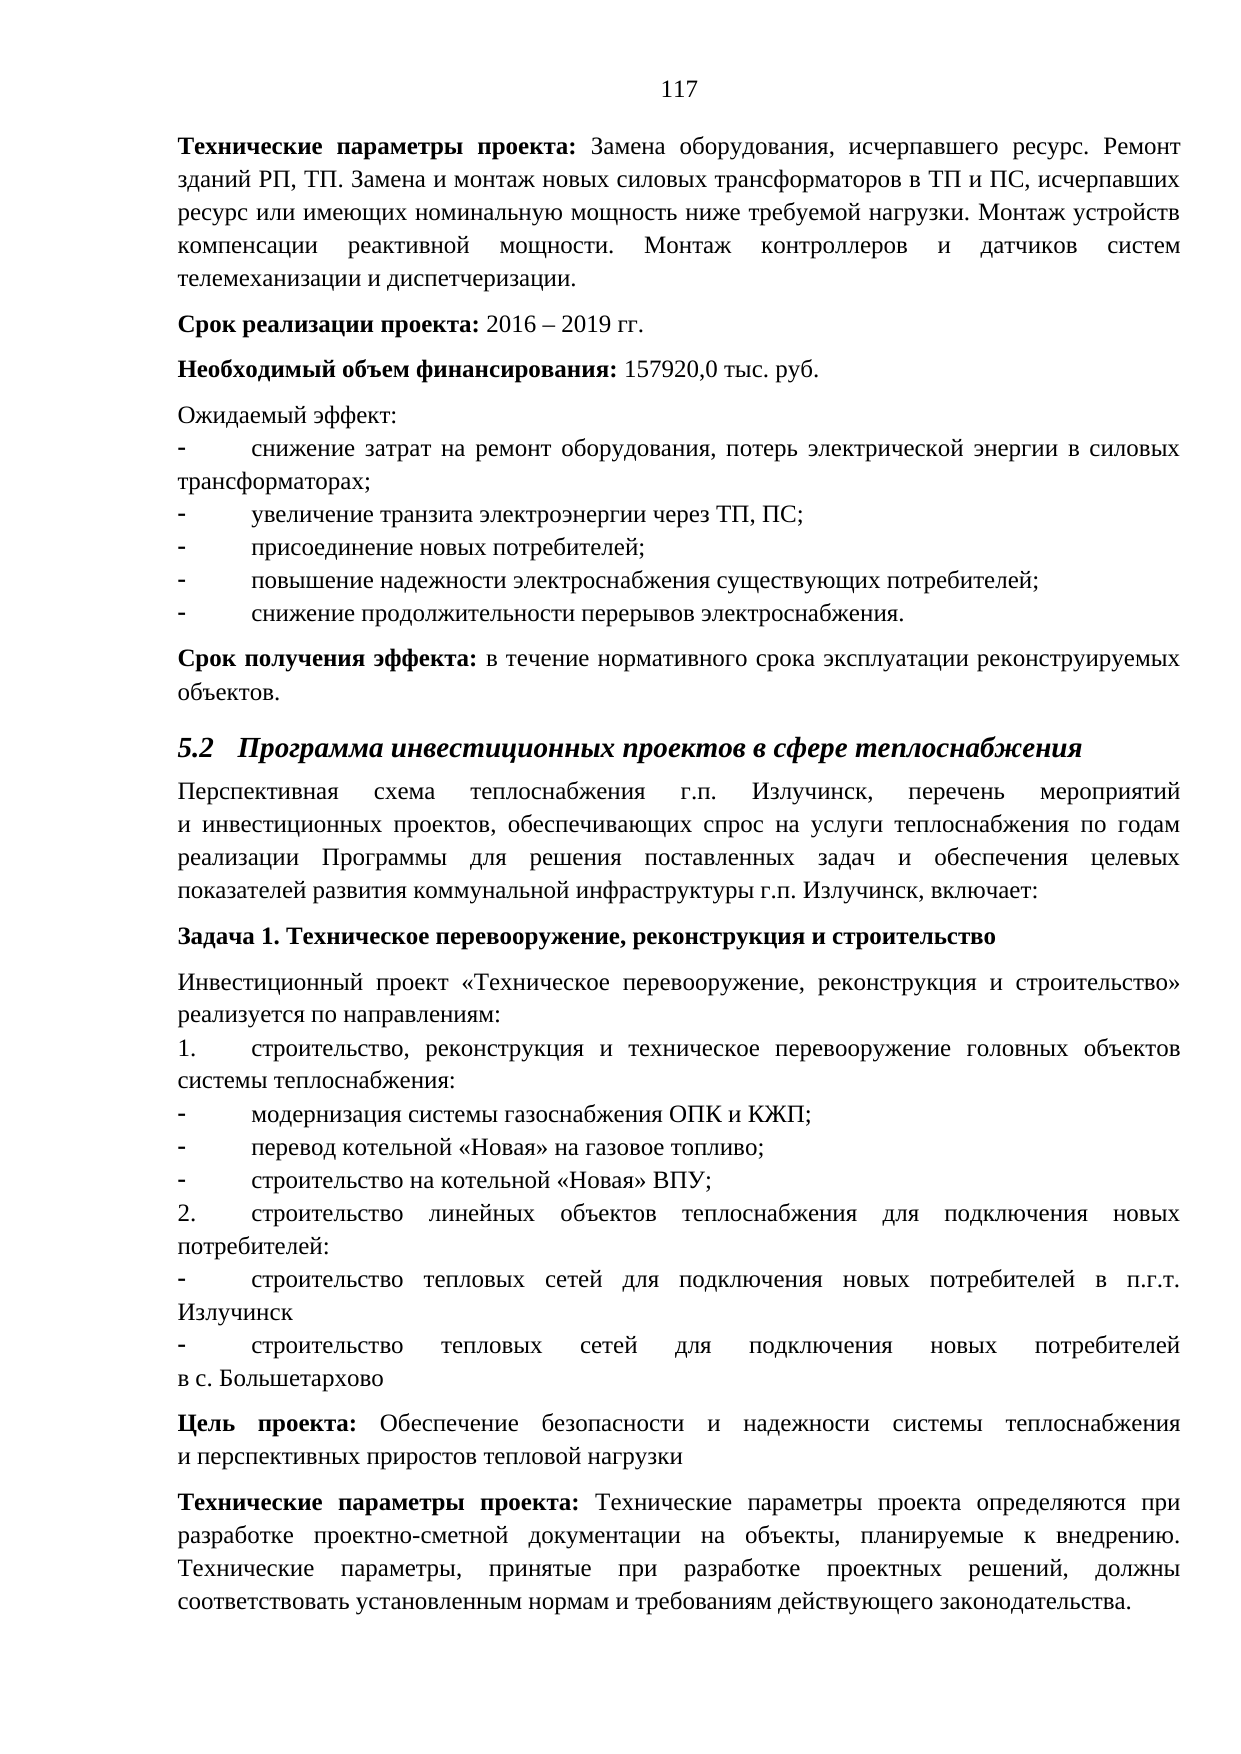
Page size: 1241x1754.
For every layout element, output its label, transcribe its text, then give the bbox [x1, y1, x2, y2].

text Цель проекта: Обеспечение безопасности и надежности системы теплоснабжения и перспективных приростов тепловой нагрузки [177, 1408, 1181, 1470]
text Необходимый объем финансирования: 157920,0 тыс. руб. [177, 354, 1181, 383]
text Срок получения эффекта: в течение нормативного срока эксплуатации реконструируемых объектов. [177, 643, 1181, 705]
text Перспективная схема теплоснабжения г.п. Излучинск, перечень мероприятий и инвестиционных проектов, обеспечивающих спрос на услуги теплоснабжения по годам реализации Программы для решения поставленных задач и обеспечения целевых показателей развития коммунальной инфраструктуры г.п. Излучинск, включает: [177, 776, 1181, 904]
list строительство тепловых сетей для подключения новых потребителей в с. Большетархово [177, 1330, 1181, 1392]
list строительство линейных объектов теплоснабжения для подключения новых потребителей: [177, 1198, 1181, 1259]
list строительство на котельной «Новая» ВПУ; [177, 1165, 1181, 1193]
list строительство, реконструкция и техническое перевооружение головных объектов системы теплоснабжения: [177, 1033, 1181, 1094]
list модернизация системы газоснабжения ОПК и КЖП; [177, 1099, 1181, 1127]
list снижение затрат на ремонт оборудования, потерь электрической энергии в силовых трансформаторах; [177, 433, 1181, 495]
list Программа инвестиционных проектов в сфере теплоснабжения [177, 730, 1181, 764]
list присоединение новых потребителей; [177, 532, 1181, 561]
text Технические параметры проекта: Технические параметры проекта определяются при разработке проектно-сметной документации на объекты, планируемые к внедрению. Технические параметры, принятые при разработке проектных решений, должны соответствовать установленным нормам и требованиям действующего законодательства. [177, 1487, 1181, 1615]
list увеличение транзита электроэнергии через ТП, ПС; [177, 499, 1181, 528]
list снижение продолжительности перерывов электроснабжения. [177, 598, 1181, 627]
text Ожидаемый эффект: [177, 400, 1181, 429]
list перевод котельной «Новая» на газовое топливо; [177, 1132, 1181, 1160]
text Задача 1. Техническое перевооружение, реконструкция и строительство [177, 921, 1181, 950]
text Технические параметры проекта: Замена оборудования, исчерпавшего ресурс. Ремонт зданий РП, ТП. Замена и монтаж новых силовых трансформаторов в ТП и ПС, исчерпавших ресурс или имеющих номинальную мощность ниже требуемой нагрузки. Монтаж устройств компенсации реактивной мощности. Монтаж контроллеров и датчиков систем телемеханизации и диспетчеризации. [177, 131, 1181, 292]
list повышение надежности электроснабжения существующих потребителей; [177, 565, 1181, 594]
text Инвестиционный проект «Техническое перевооружение, реконструкция и строительство» реализуется по направлениям: [177, 967, 1181, 1028]
text Срок реализации проекта: 2016 – 2019 гг. [177, 309, 1181, 338]
list строительство тепловых сетей для подключения новых потребителей в п.г.т. Излучинск [177, 1264, 1181, 1326]
